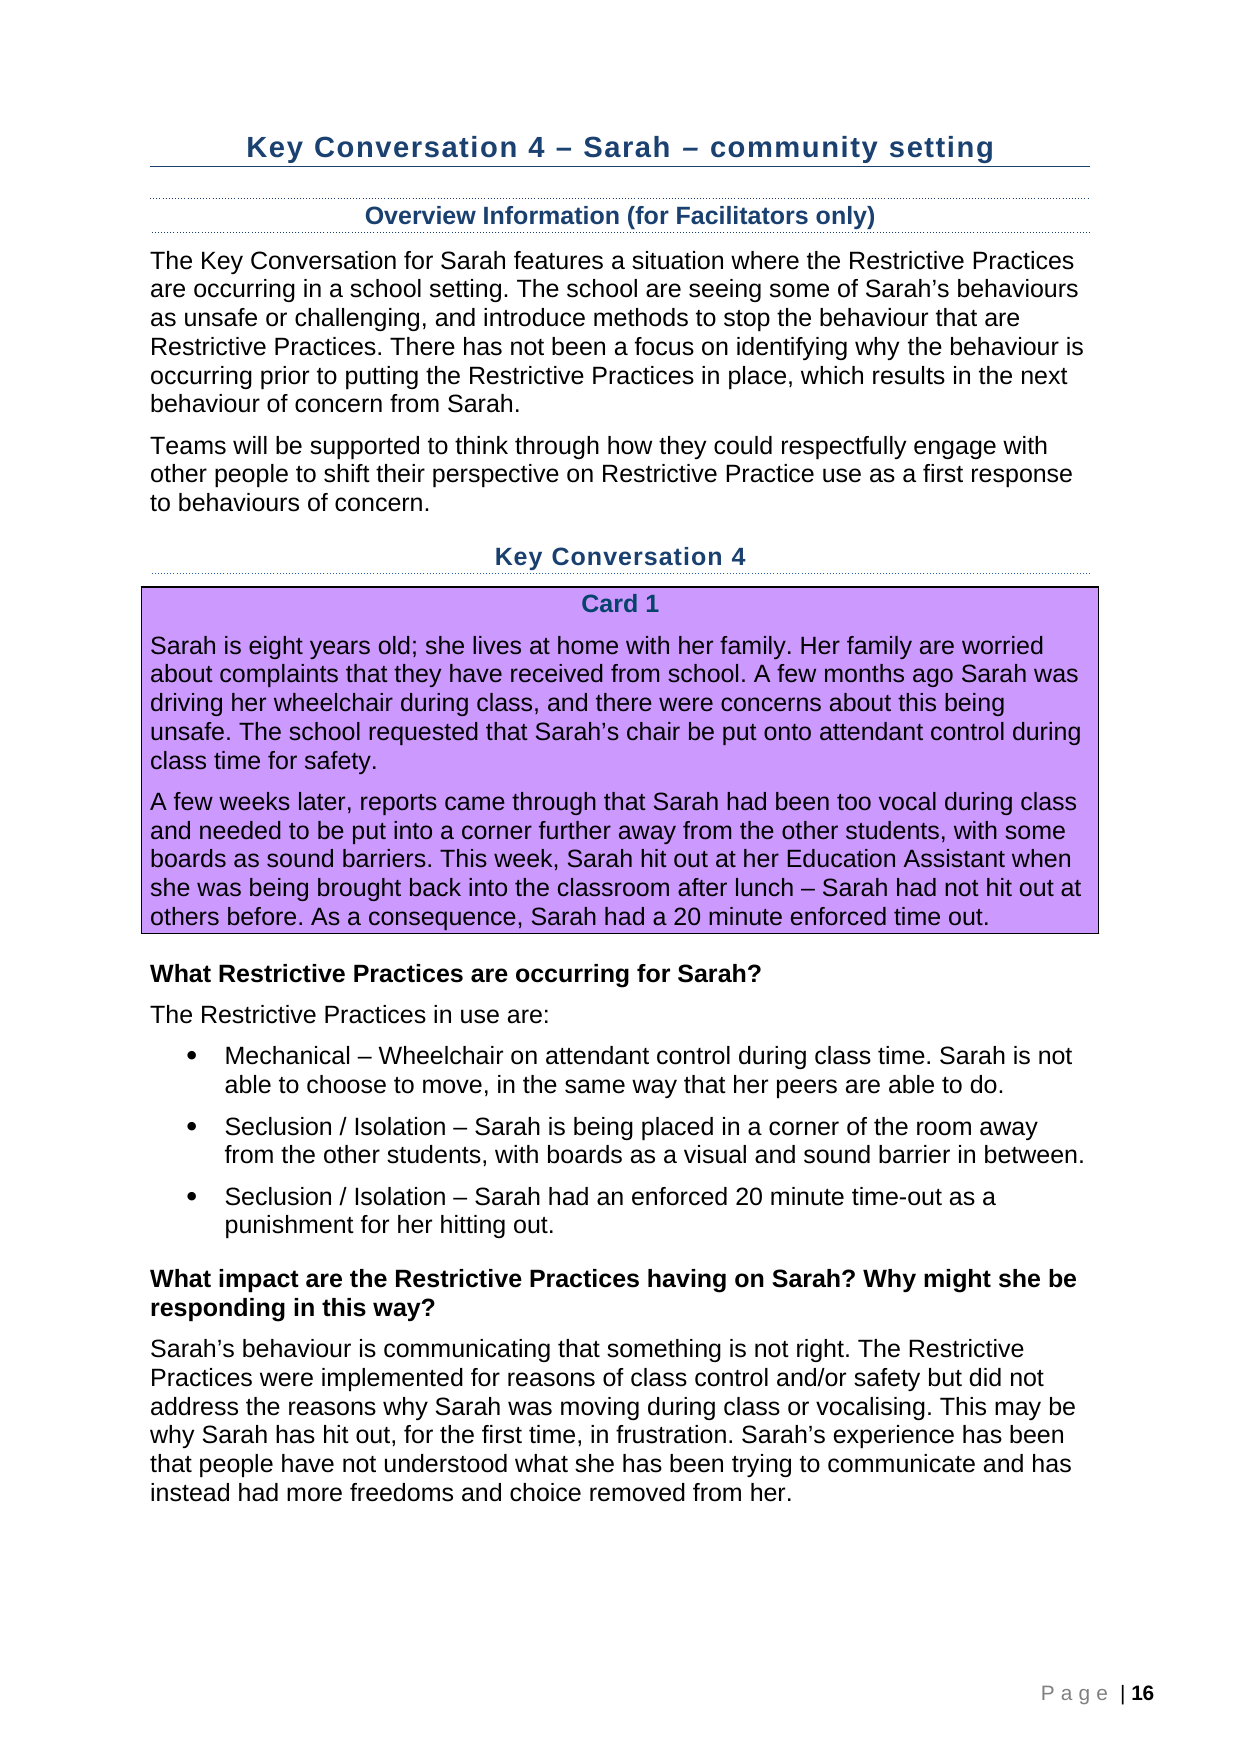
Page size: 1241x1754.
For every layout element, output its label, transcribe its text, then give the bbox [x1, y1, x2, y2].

list Seclusion / Isolation – Sarah is being placed in a corner of the room away from the other students, with boards as a visual and sound barrier in between. [187, 1111, 1090, 1169]
subtitle Key Conversation 4 [150, 542, 1090, 574]
text A few weeks later, reports came through that Sarah had been too vocal during class and needed to be put into a corner further away from the other students, with some boards as sound barriers. This week, Sarah hit out at her Education Assistant when she was being brought back into the classroom after lunch – Sarah had not hit out at others before. As a consequence, Sarah had a 20 minute enforced time out. [142, 784, 1098, 933]
text What Restrictive Practices are occurring for Sarah? [150, 959, 1090, 988]
subtitle Overview Information (for Facilitators only) [150, 198, 1090, 233]
subtitle Key Conversation 4 – Sarah – community setting [150, 130, 1090, 166]
text Sarah is eight years old; she lives at home with her family. Her family are worried about complaints that they have received from school. A few months ago Sarah was driving her wheelchair during class, and there were concerns about this being unsafe. The school requested that Sarah’s chair be put onto attendant control during class time for safety. [142, 628, 1098, 774]
text The Restrictive Practices in use are: [150, 1000, 1090, 1029]
text What impact are the Restrictive Practices having on Sarah? Why might she be responding in this way? [150, 1264, 1090, 1322]
text Sarah’s behaviour is communicating that something is not right. The Restrictive Practices were implemented for reasons of class control and/or safety but did not address the reasons why Sarah was moving during class or vocalising. This may be why Sarah has hit out, for the first time, in frustration. Sarah’s experience has been that people have not understood what she has been trying to communicate and has instead had more freedoms and choice removed from her. [150, 1334, 1090, 1507]
text Card 1 [142, 588, 1098, 618]
text The Key Conversation for Sarah features a situation where the Restrictive Practices are occurring in a school setting. The school are seeing some of Sarah’s behaviours as unsafe or challenging, and introduce methods to stop the behaviour that are Restrictive Practices. There has not been a focus on identifying why the behaviour is occurring prior to putting the Restrictive Practices in place, which results in the next behaviour of concern from Sarah. [150, 246, 1090, 418]
text Teams will be supported to think through how they could respectfully engage with other people to shift their perspective on Restrictive Practice use as a first response to behaviours of concern. [150, 431, 1090, 517]
list Mechanical – Wheelchair on attendant control during class time. Sarah is not able to choose to move, in the same way that her peers are able to do. [187, 1041, 1090, 1099]
list Seclusion / Isolation – Sarah had an enforced 20 minute time-out as a punishment for her hitting out. [187, 1182, 1090, 1239]
